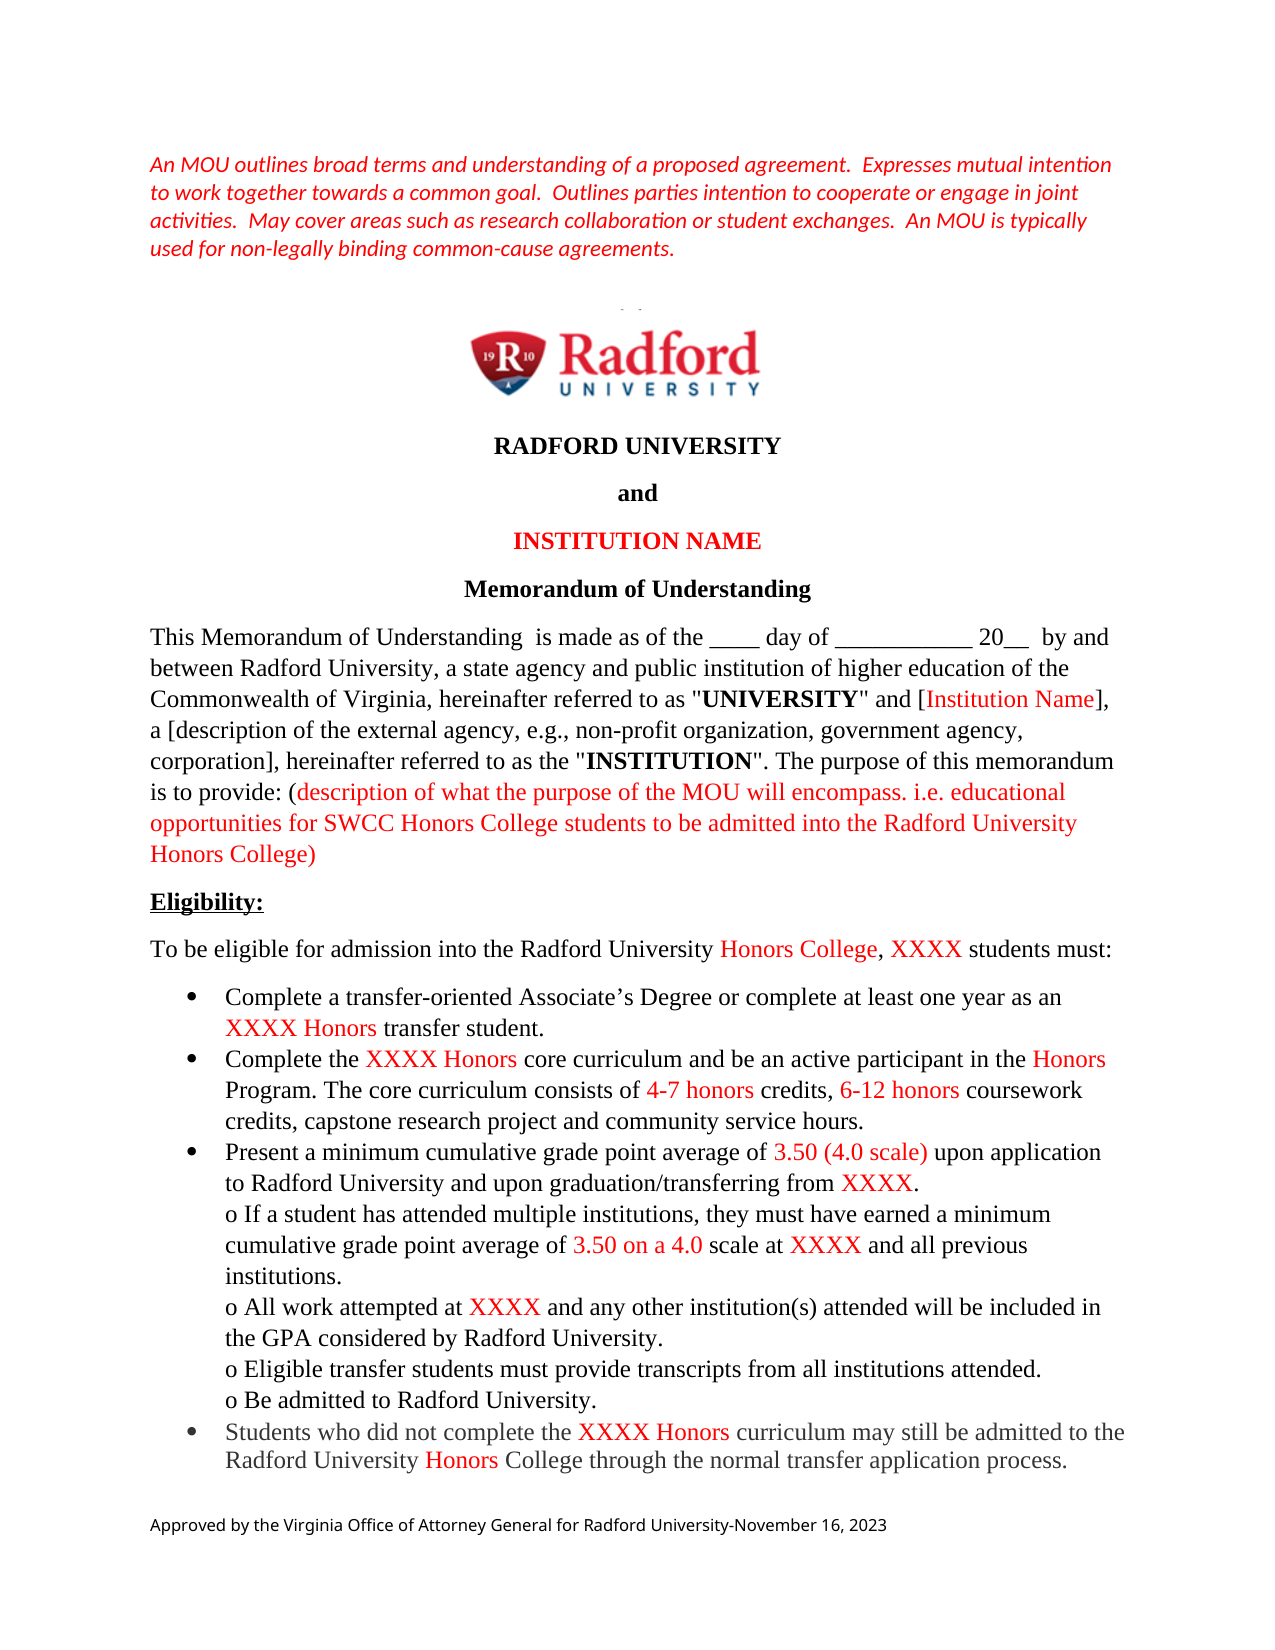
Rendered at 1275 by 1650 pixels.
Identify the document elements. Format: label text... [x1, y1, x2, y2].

list Complete a transfer-oriented Associate’s Degree or complete at least one year as an XXXX Honors transfer student. [187, 982, 1125, 1042]
text This Memorandum of Understanding is made as of the ____ day of ___________ 20__ by and between Radford University, a state agency and public institution of higher education of the Commonwealth of Virginia, hereinafter referred to as "UNIVERSITY" and [Institution Name], a [description of the external agency, e.g., non-profit organization, government agency, corporation], hereinafter referred to as the "INSTITUTION". The purpose of this memorandum is to provide: (description of what the purpose of the MOU will encompass. i.e. educational opportunities for SWCC Honors College students to be admitted into the Radford University Honors College) [150, 622, 1125, 868]
text Eligibility: [150, 887, 1125, 915]
list o All work attempted at XXXX and any other institution(s) attended will be included in the GPA considered by Radford University. [225, 1292, 1125, 1352]
picture [468, 309, 807, 412]
list Students who did not complete the XXXX Honors curriculum may still be admitted to the Radford University Honors College through the normal transfer application process. [187, 1417, 1125, 1474]
list o If a student has attended multiple institutions, they must have earned a minimum cumulative grade point average of 3.50 on a 4.0 scale at XXXX and all previous institutions. [225, 1199, 1125, 1290]
list Present a minimum cumulative grade point average of 3.50 (4.0 scale) upon application to Radford University and upon graduation/transferring from XXXX. [187, 1137, 1125, 1197]
list Complete the XXXX Honors core curriculum and be an active participant in the Honors Program. The core curriculum consists of 4-7 honors credits, 6-12 honors coursework credits, capstone research project and community service hours. [187, 1044, 1125, 1135]
text Memorandum of Understanding [150, 574, 1125, 603]
list o Be admitted to Radford University. [225, 1386, 1125, 1414]
list o Eligible transfer students must provide transcripts from all institutions attended. [225, 1354, 1125, 1383]
text An MOU outlines broad terms and understanding of a proposed agreement. Expresses mutual intention to work together towards a common goal. Outlines parties intention to cooperate or engage in joint activities. May cover areas such as research collaboration or student exchanges. An MOU is typically used for non-legally binding common-cause agreements. [150, 150, 1125, 262]
text RADFORD UNIVERSITY [150, 431, 1125, 459]
text INSTITUTION NAME [150, 526, 1125, 555]
text and [150, 478, 1125, 507]
text To be eligible for admission into the Radford University Honors College, XXXX students must: [150, 934, 1125, 963]
